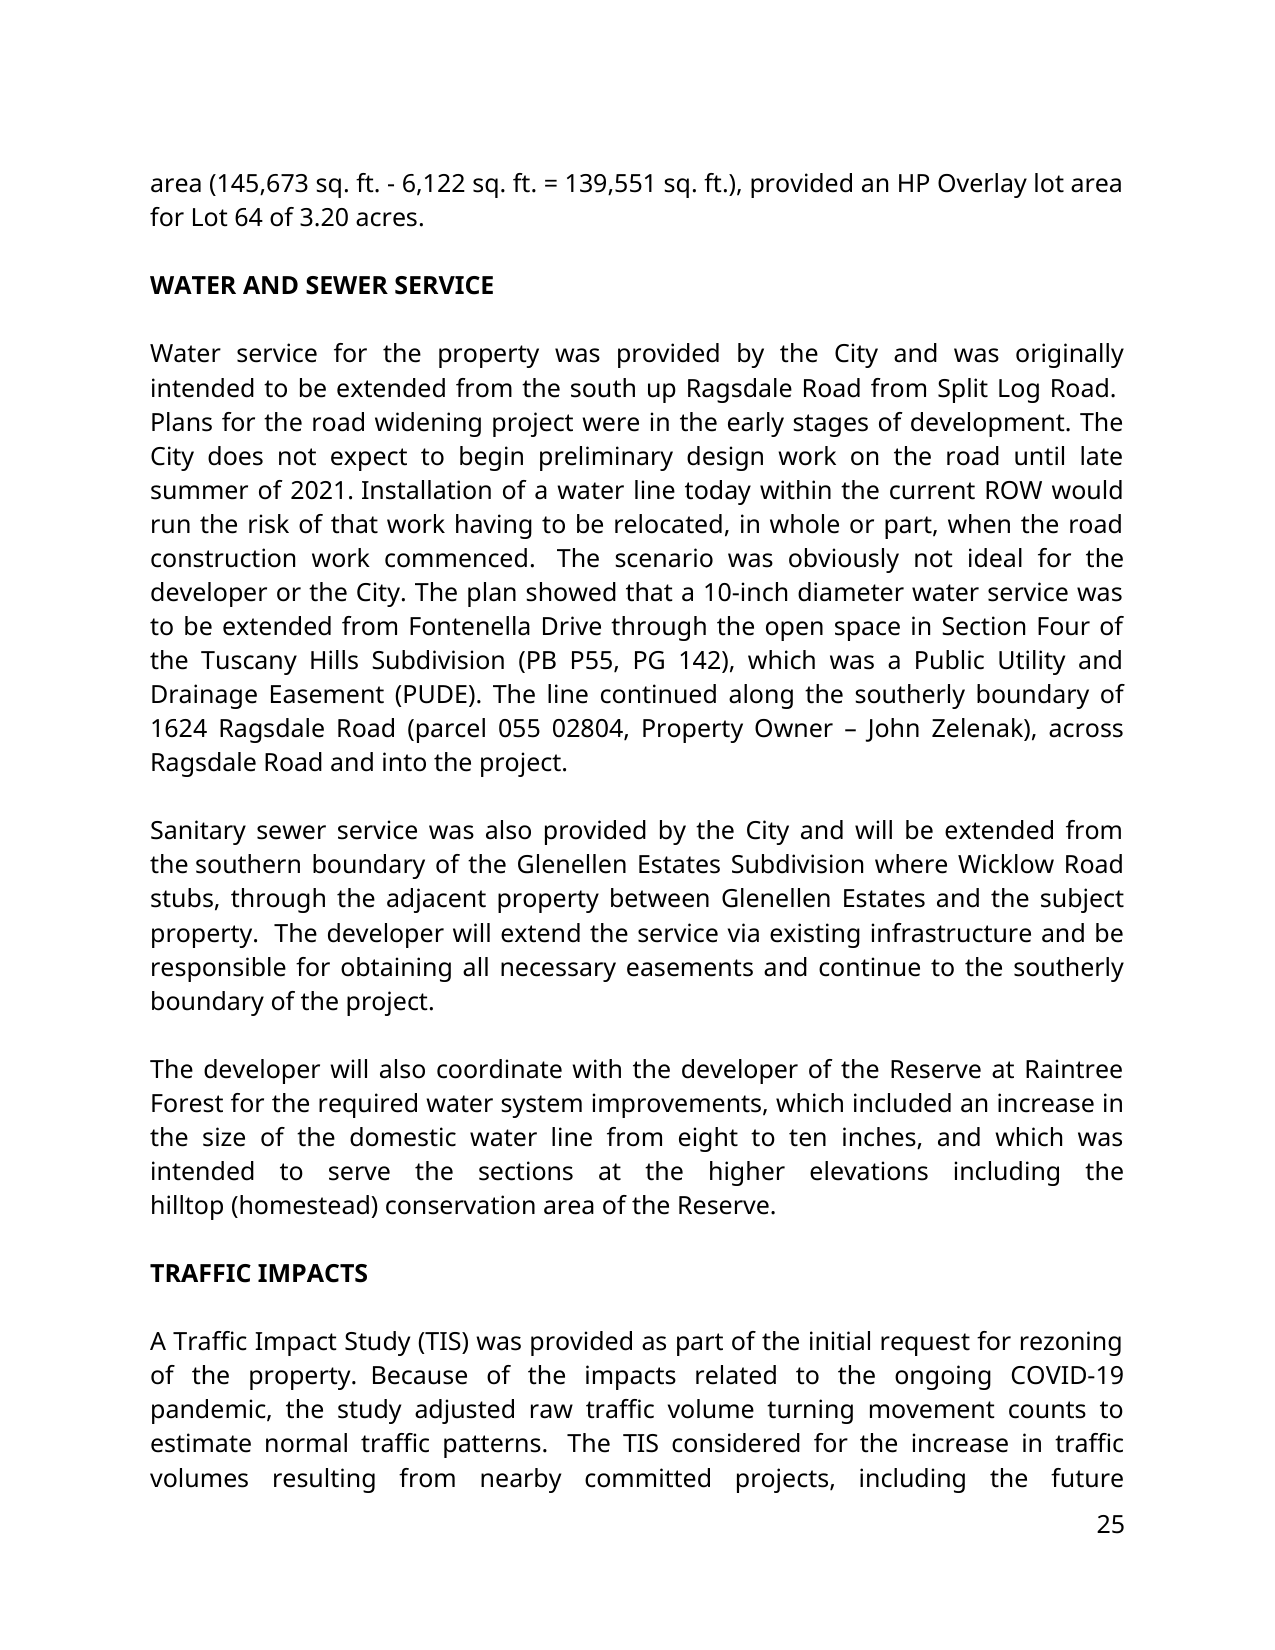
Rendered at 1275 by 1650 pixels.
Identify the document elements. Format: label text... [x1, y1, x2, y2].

text WATER AND SEWER SERVICE [150, 234, 1125, 302]
text Sanitary sewer service was also provided by the City and will be extended from the southern boundary of the Glenellen Estates Subdivision where Wicklow Road stubs, through the adjacent property between Glenellen Estates and the subject property. The developer will extend the service via existing infrastructure and be responsible for obtaining all necessary easements and continue to the southerly boundary of the project. [150, 779, 1125, 1017]
text The developer will also coordinate with the developer of the Reserve at Raintree Forest for the required water system improvements, which included an increase in the size of the domestic water line from eight to ten inches, and which was intended to serve the sections at the higher elevations including the hilltop (homestead) conservation area of the Reserve. [150, 1017, 1125, 1222]
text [150, 166, 1125, 234]
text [150, 1290, 1125, 1494]
text Water service for the property was provided by the City and was originally intended to be extended from the south up Ragsdale Road from Split Log Road. Plans for the road widening project were in the early stages of development. The City does not expect to begin preliminary design work on the road until late summer of 2021. Installation of a water line today within the current ROW would run the risk of that work having to be relocated, in whole or part, when the road construction work commenced. The scenario was obviously not ideal for the developer or the City. The plan showed that a 10-inch diameter water service was to be extended from Fontenella Drive through the open space in Section Four of the Tuscany Hills Subdivision (PB P55, PG 142), which was a Public Utility and Drainage Easement (PUDE). The line continued along the southerly boundary of 1624 Ragsdale Road (parcel 055 02804, Property Owner – John Zelenak), across Ragsdale Road and into the project. [150, 302, 1125, 779]
text TRAFFIC IMPACTS [150, 1222, 1125, 1290]
